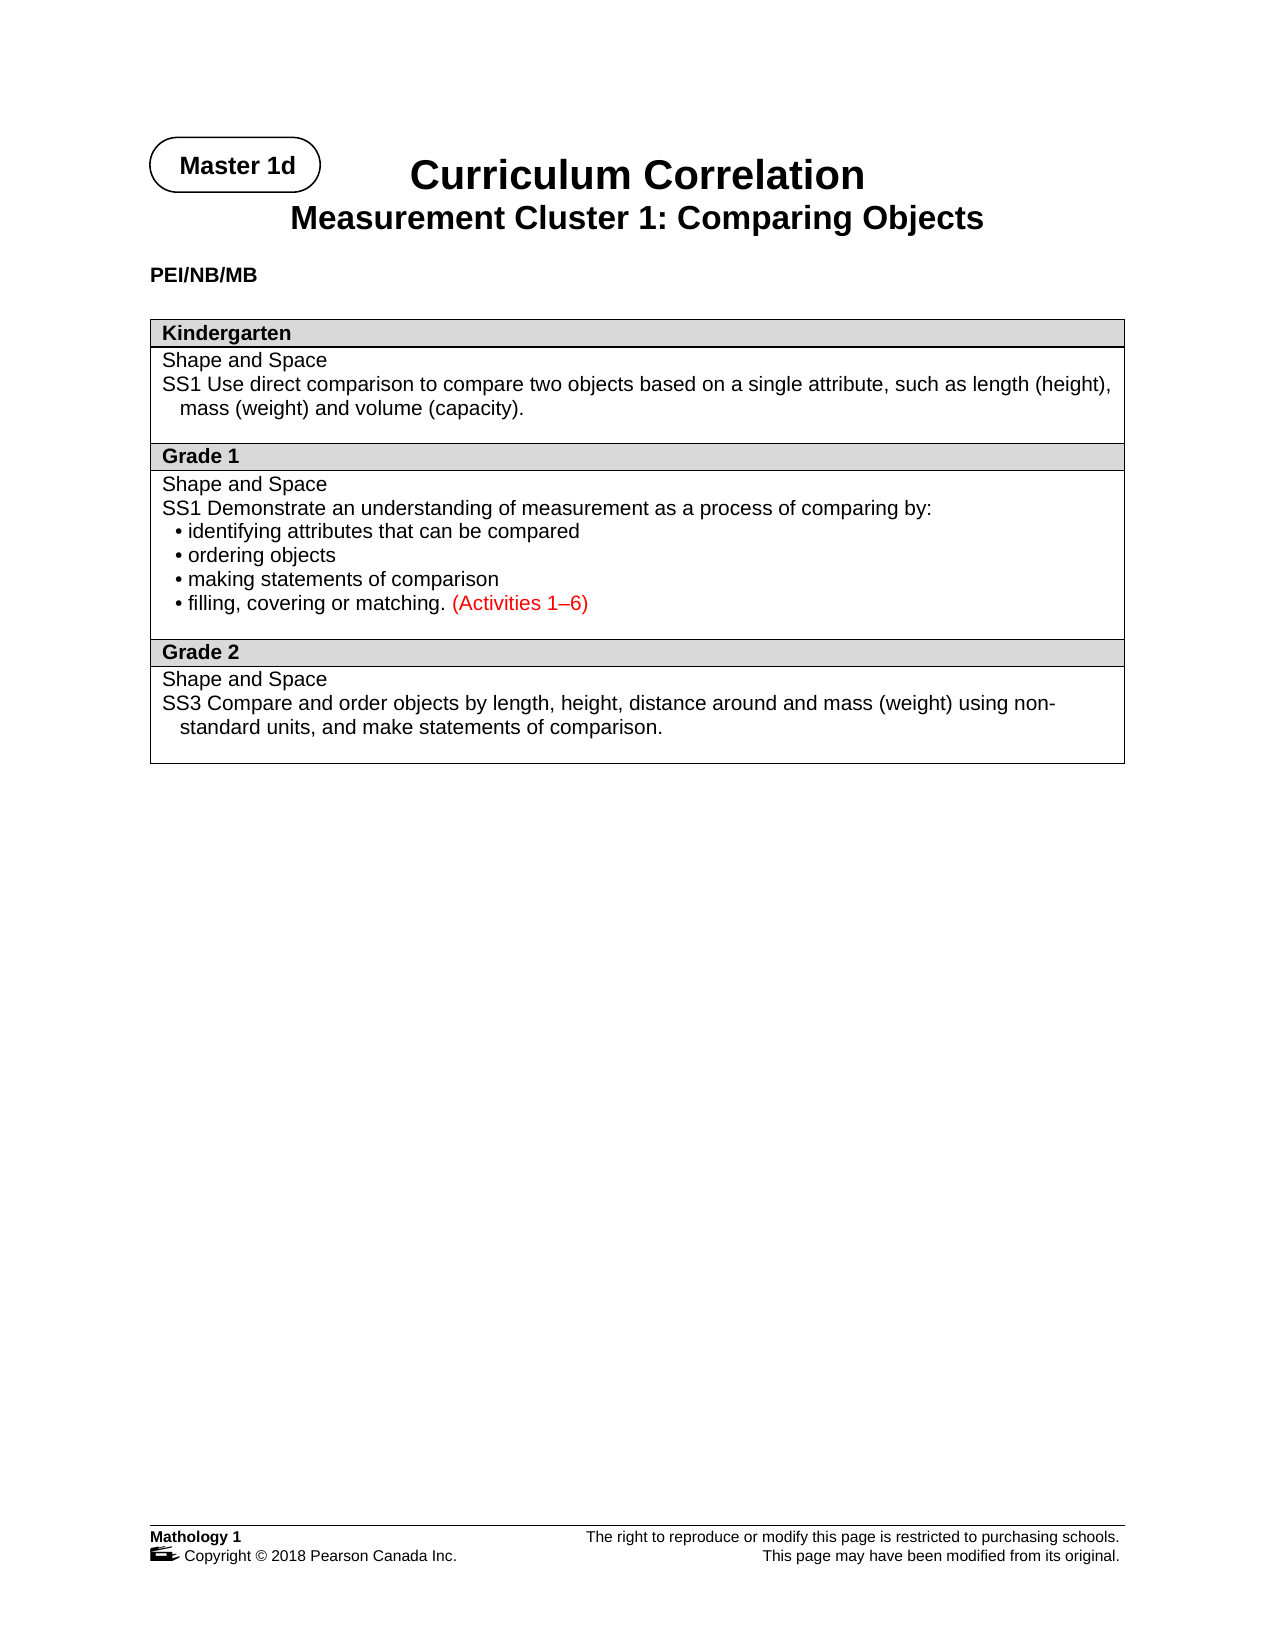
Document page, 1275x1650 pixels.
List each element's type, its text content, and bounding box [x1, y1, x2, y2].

table_cell Shape and Space SS1 Demonstrate an understanding of measurement as a process of comparing by: • identifying attributes that can be compared • ordering objects • making statements of comparison • filling, covering or matching. (Activities 1–6) [151, 471, 1124, 639]
text Measurement Cluster 1: Comparing Objects [150, 198, 1125, 236]
table_header Kindergarten [151, 320, 1124, 346]
table_cell Grade 2 [151, 640, 1124, 666]
picture [150, 1546, 180, 1561]
table_cell Shape and Space SS3 Compare and order objects by length, height, distance around and mass (weight) using non-standard units, and make statements of comparison. [151, 667, 1124, 763]
table_cell Shape and Space SS1 Use direct comparison to compare two objects based on a single attribute, such as length (height), mass (weight) and volume (capacity). [151, 348, 1124, 443]
text PEI/NB/MB [150, 262, 1125, 286]
text Curriculum Correlation [150, 150, 1125, 198]
table_cell Grade 1 [151, 444, 1124, 470]
